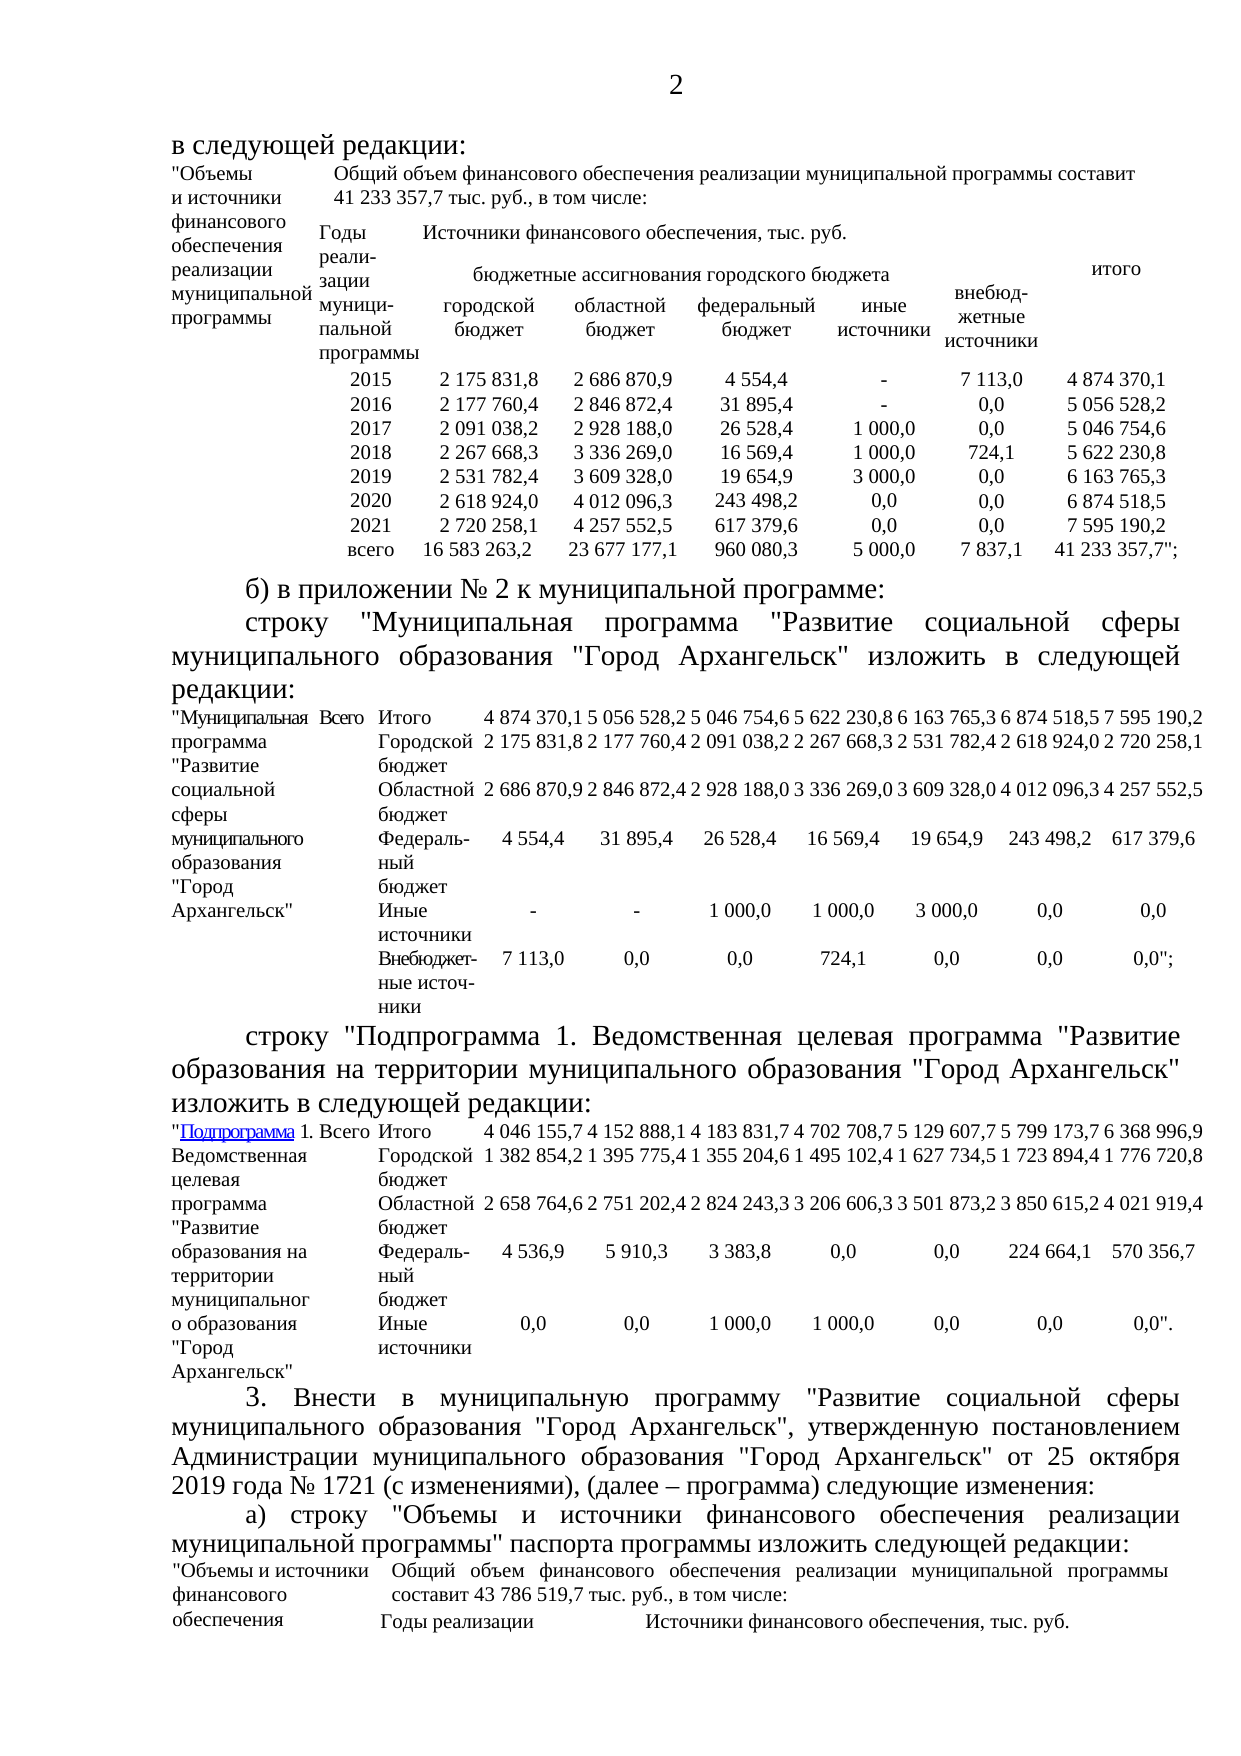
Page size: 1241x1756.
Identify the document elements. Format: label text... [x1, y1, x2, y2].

text а) строку "Объемы и источники финансового обеспечения реализации муниципальной программы" паспорта программы изложить следующей редакции: [171, 1500, 1181, 1558]
table_cell федеральный бюджет [685, 293, 827, 367]
table_cell 2019 [319, 464, 422, 488]
text б) в приложении № 2 к муниципальной программе: [171, 571, 1181, 604]
table_cell 5 622 230,8 [1042, 440, 1190, 464]
table_cell 7 113,0 [481, 946, 585, 1018]
table_cell 7 113,0 [940, 368, 1042, 391]
table_cell Федераль- ный бюджет [378, 826, 481, 898]
table_cell 4 554,4 [481, 826, 585, 898]
table_header 6 368 996,9 [1101, 1119, 1205, 1143]
table_cell - [828, 391, 940, 416]
table_cell 2020 [319, 489, 422, 513]
table_cell 2021 [319, 513, 422, 537]
table_cell 4 021 919,4 [1101, 1191, 1205, 1239]
table_cell 1 627 734,5 [895, 1143, 998, 1191]
table_cell 0,0 [998, 898, 1101, 946]
table_cell 23 677 177,1 [555, 537, 685, 571]
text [171, 127, 1181, 161]
table_cell Внебюджет- ные источ- ники [378, 946, 481, 1018]
table_cell 0,0"; [1101, 946, 1205, 1018]
table_cell 2 751 202,4 [585, 1191, 688, 1239]
table_cell 2 618 924,0 [998, 729, 1101, 777]
table_cell 3 850 615,2 [998, 1191, 1101, 1239]
table_cell 41 233 357,7"; [1042, 537, 1190, 571]
table_cell 1 776 720,8 [1101, 1143, 1205, 1191]
table_header 5 622 230,8 [791, 705, 895, 729]
table_cell 2 531 782,4 [423, 464, 555, 488]
table_cell 0,0 [895, 1239, 998, 1311]
table_header 4 152 888,1 [585, 1119, 688, 1143]
table_cell 2018 [319, 440, 422, 464]
table_cell 2 928 188,0 [555, 416, 685, 440]
table_cell 0,0". [1101, 1311, 1205, 1383]
table_cell 2015 [319, 368, 422, 391]
table_cell 1 000,0 [791, 898, 895, 946]
table_cell 0,0 [998, 946, 1101, 1018]
table_cell 2 686 870,9 [481, 778, 585, 826]
table_cell 5 046 754,6 [1042, 416, 1190, 440]
table_header 6 163 765,3 [895, 705, 998, 729]
table_cell 224 664,1 [998, 1239, 1101, 1311]
table_header 4 183 831,7 [688, 1119, 791, 1143]
table_cell внебюд-жетные источники [940, 256, 1042, 367]
table_cell 4 536,9 [481, 1239, 585, 1311]
table_cell 0,0 [940, 416, 1042, 440]
table_header 5 799 173,7 [998, 1119, 1101, 1143]
table_cell 2017 [319, 416, 422, 440]
table_cell 2 618 924,0 [423, 489, 555, 513]
table_cell 0,0 [828, 489, 940, 513]
table_cell итого [1042, 256, 1190, 367]
table_cell 4 874 370,1 [1042, 368, 1190, 391]
table_cell 3 501 873,2 [895, 1191, 998, 1239]
table_header Итого [378, 705, 481, 729]
table_cell 16 569,4 [685, 440, 827, 464]
table_cell 4 257 552,5 [1101, 778, 1205, 826]
table_cell 2 686 870,9 [555, 368, 685, 391]
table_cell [380, 1609, 534, 1637]
table_cell городской бюджет [423, 293, 555, 367]
table_cell 2 267 668,3 [791, 729, 895, 777]
table_cell 0,0 [585, 1311, 688, 1383]
table_cell 1 382 854,2 [481, 1143, 585, 1191]
table_header 4 702 708,7 [791, 1119, 895, 1143]
table_cell 2 824 243,3 [688, 1191, 791, 1239]
table_cell 0,0 [895, 1311, 998, 1383]
table_cell 3 336 269,0 [555, 440, 685, 464]
table_cell бюджетные ассигнования городского бюджета [423, 256, 940, 293]
table_cell 0,0 [998, 1311, 1101, 1383]
table_cell 2 720 258,1 [423, 513, 555, 537]
table_cell - [585, 898, 688, 946]
table_cell Областной бюджет [378, 778, 481, 826]
table_cell 7 595 190,2 [1042, 513, 1190, 537]
table_cell 4 012 096,3 [998, 778, 1101, 826]
table_cell 4 257 552,5 [555, 513, 685, 537]
table_cell 4 554,4 [685, 368, 827, 391]
table_cell 0,0 [940, 464, 1042, 488]
table_header "Объемы и источники финансового обеспечения реализации муниципальной программы [171, 161, 319, 571]
table_cell Иные источники [378, 1311, 481, 1383]
table_cell 2 091 038,2 [688, 729, 791, 777]
table_cell 243 498,2 [998, 826, 1101, 898]
table_cell 3 609 328,0 [895, 778, 998, 826]
text 3. Внести в муниципальную программу "Развитие социальной сферы муниципального образования "Город Архангельск", утвержденную постановлением Администрации муниципального образования "Город Архангельск" от 25 октября 2019 года № 1721 (с изменениями), (далее – программа) следующие изменения: [171, 1383, 1181, 1500]
table_cell 0,0 [940, 391, 1042, 416]
table_cell 5 000,0 [828, 537, 940, 571]
table_cell 7 837,1 [940, 537, 1042, 571]
table_header 5 056 528,2 [585, 705, 688, 729]
table_cell 2 175 831,8 [423, 368, 555, 391]
table_cell 2016 [319, 391, 422, 416]
table_cell 0,0 [481, 1311, 585, 1383]
table_cell 3 000,0 [895, 898, 998, 946]
table_header Общий объем финансового обеспечения реализации муниципальной программы составит 43 786 519,7 тыс. руб., в том числе: [380, 1558, 1180, 1609]
table_header Итого [378, 1119, 481, 1143]
table_header Всего [319, 1119, 378, 1383]
table_cell Областной бюджет [378, 1191, 481, 1239]
table_cell 2 928 188,0 [688, 778, 791, 826]
table_cell 1 000,0 [688, 898, 791, 946]
table_cell 724,1 [940, 440, 1042, 464]
table_cell 2 846 872,4 [585, 778, 688, 826]
table_cell 3 383,8 [688, 1239, 791, 1311]
table_cell 31 895,4 [685, 391, 827, 416]
table_cell 617 379,6 [1101, 826, 1205, 898]
text строку "Муниципальная программа "Развитие социальной сферы муниципального образования "Город Архангельск" изложить в следующей редакции: [171, 604, 1181, 705]
table_cell 3 336 269,0 [791, 778, 895, 826]
table_cell 0,0 [828, 513, 940, 537]
table_cell 0,0 [895, 946, 998, 1018]
table_cell Источники финансового обеспечения, тыс. руб. [423, 220, 1190, 256]
table_cell 1 495 102,4 [791, 1143, 895, 1191]
table_cell 3 609 328,0 [555, 464, 685, 488]
table_cell 0,0 [940, 513, 1042, 537]
table_cell 31 895,4 [585, 826, 688, 898]
table_cell 0,0 [688, 946, 791, 1018]
table_cell 2 658 764,6 [481, 1191, 585, 1239]
table_header 5 129 607,7 [895, 1119, 998, 1143]
table_cell иные источники [828, 293, 940, 367]
table_cell - [828, 368, 940, 391]
table_cell 5 910,3 [585, 1239, 688, 1311]
table_cell Городской бюджет [378, 1143, 481, 1191]
table_cell 2 175 831,8 [481, 729, 585, 777]
table_cell 960 080,3 [685, 537, 827, 571]
table_header 4 046 155,7 [481, 1119, 585, 1143]
table_cell 3 206 606,3 [791, 1191, 895, 1239]
table_cell 2 267 668,3 [423, 440, 555, 464]
table_cell 26 528,4 [688, 826, 791, 898]
table_cell всего [319, 537, 422, 571]
table_cell 243 498,2 [685, 489, 827, 513]
table_cell областной бюджет [555, 293, 685, 367]
table_cell 0,0 [791, 1239, 895, 1311]
table_cell 2 091 038,2 [423, 416, 555, 440]
table_cell Городской бюджет [378, 729, 481, 777]
table_cell 6 874 518,5 [1042, 489, 1190, 513]
table_cell 1 000,0 [828, 440, 940, 464]
table_cell 0,0 [585, 946, 688, 1018]
table_cell Федераль- ный бюджет [378, 1239, 481, 1311]
table_cell 2 846 872,4 [555, 391, 685, 416]
table_header 6 874 518,5 [998, 705, 1101, 729]
table_cell 19 654,9 [685, 464, 827, 488]
table_cell 1 000,0 [688, 1311, 791, 1383]
table_cell 2 177 760,4 [585, 729, 688, 777]
table_header "Муниципальная программа "Развитие социальной сферы муниципального образования "Город Архангельск" [171, 705, 319, 1018]
table_cell Иные источники [378, 898, 481, 946]
table_cell 16 583 263,2 [423, 537, 555, 571]
table_cell 1 355 204,6 [688, 1143, 791, 1191]
table_cell 1 395 775,4 [585, 1143, 688, 1191]
table_cell 2 177 760,4 [423, 391, 555, 416]
table_header Всего [319, 705, 378, 1018]
table_cell 724,1 [791, 946, 895, 1018]
table_header 7 595 190,2 [1101, 705, 1205, 729]
table_cell - [481, 898, 585, 946]
table_cell 4 012 096,3 [555, 489, 685, 513]
table_cell 5 056 528,2 [1042, 391, 1190, 416]
table_cell 19 654,9 [895, 826, 998, 898]
table_cell Годы реали- зации муници- пальной программы [319, 220, 422, 367]
table_cell 2 720 258,1 [1101, 729, 1205, 777]
text строку "Подпрограмма 1. Ведомственная целевая программа "Развитие образования на территории муниципального образования "Город Архангельск" изложить в следующей редакции: [171, 1018, 1181, 1119]
table_header "Подпрограмма 1. Ведомственная целевая программа "Развитие образования на территории муниципального образования "Город Архангельск" [171, 1119, 319, 1383]
table_header 5 046 754,6 [688, 705, 791, 729]
table_cell 570 356,7 [1101, 1239, 1205, 1311]
table_header "Объемы и источники финансового обеспечения реализации муниципальной программы [172, 1558, 380, 1637]
table_header Общий объем финансового обеспечения реализации муниципальной программы составит 41 233 357,7 тыс. руб., в том числе: [319, 161, 1190, 220]
table_cell 1 000,0 [791, 1311, 895, 1383]
table_header 4 874 370,1 [481, 705, 585, 729]
table_cell 0,0 [940, 489, 1042, 513]
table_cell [535, 1609, 1180, 1637]
table_cell 26 528,4 [685, 416, 827, 440]
table_cell 0,0 [1101, 898, 1205, 946]
table_cell 1 723 894,4 [998, 1143, 1101, 1191]
table_cell 617 379,6 [685, 513, 827, 537]
table_cell 3 000,0 [828, 464, 940, 488]
table_cell 1 000,0 [828, 416, 940, 440]
table_cell 6 163 765,3 [1042, 464, 1190, 488]
table_cell 2 531 782,4 [895, 729, 998, 777]
table_cell 16 569,4 [791, 826, 895, 898]
